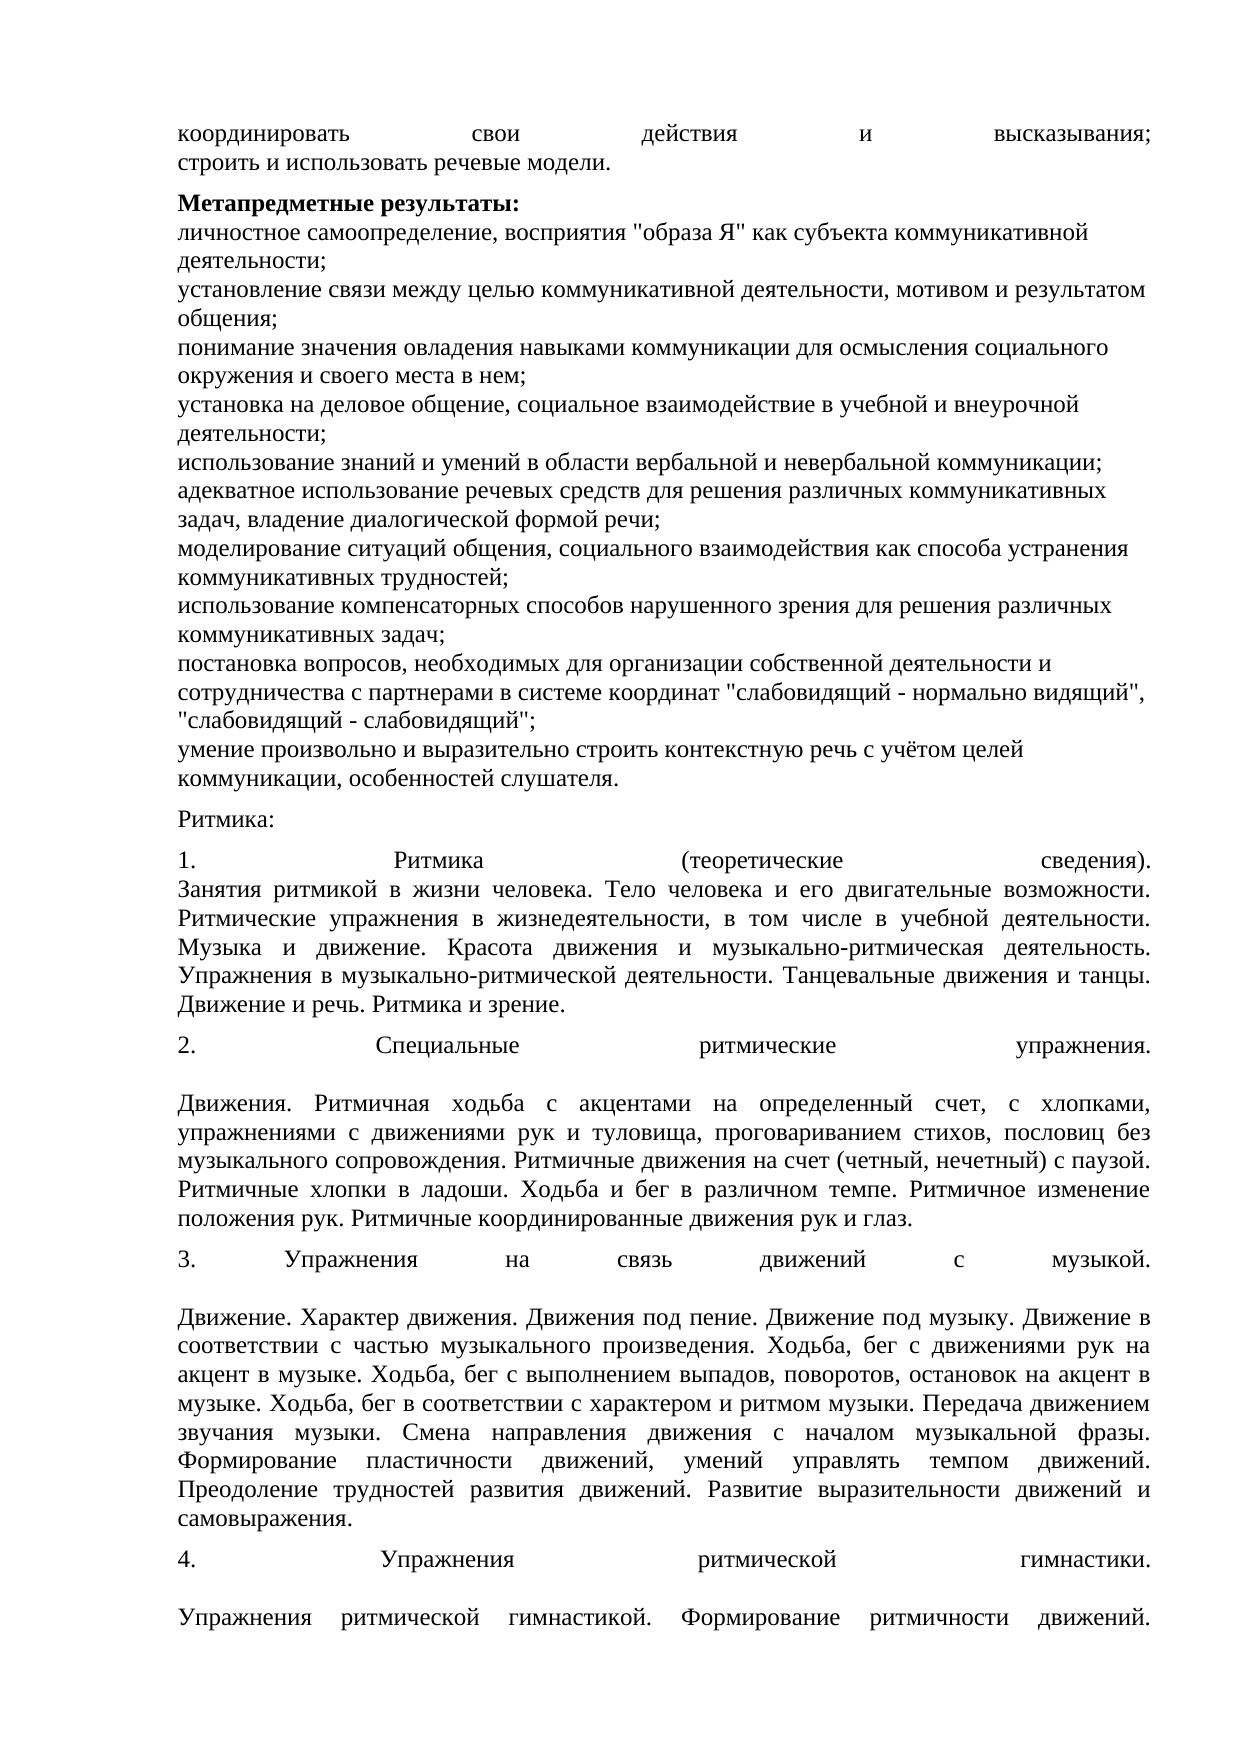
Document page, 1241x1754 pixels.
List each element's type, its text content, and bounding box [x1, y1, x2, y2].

text 2. Специальные ритмические упражнения. Движения. Ритмичная ходьба с акцентами на определенный счет, с хлопками, упражнениями с движениями рук и туловища, проговариванием стихов, пословиц без музыкального сопровождения. Ритмичные движения на счет (четный, нечетный) с паузой. Ритмичные хлопки в ладоши. Ходьба и бег в различном темпе. Ритмичное изменение положения рук. Ритмичные координированные движения рук и глаз. [177, 1031, 1152, 1232]
text Ритмика: [177, 804, 1152, 833]
text 3. Упражнения на связь движений с музыкой. Движение. Характер движения. Движения под пение. Движение под музыку. Движение в соответствии с частью музыкального произведения. Ходьба, бег с движениями рук на акцент в музыке. Ходьба, бег с выполнением выпадов, поворотов, остановок на акцент в музыке. Ходьба, бег в соответствии с характером и ритмом музыки. Передача движением звучания музыки. Смена направления движения с началом музыкальной фразы. Формирование пластичности движений, умений управлять темпом движений. Преодоление трудностей развития движений. Развитие выразительности движений и самовыражения. [177, 1244, 1152, 1532]
text Метапредметные результаты: личностное самоопределение, восприятия "образа Я" как субъекта коммуникативной деятельности; установление связи между целью коммуникативной деятельности, мотивом и результатом общения; понимание значения овладения навыками коммуникации для осмысления социального окружения и своего места в нем; установка на деловое общение, социальное взаимодействие в учебной и внеурочной деятельности; использование знаний и умений в области вербальной и невербальной коммуникации; адекватное использование речевых средств для решения различных коммуникативных задач, владение диалогической формой речи; моделирование ситуаций общения, социального взаимодействия как способа устранения коммуникативных трудностей; использование компенсаторных способов нарушенного зрения для решения различных коммуникативных задач; постановка вопросов, необходимых для организации собственной деятельности и сотрудничества с партнерами в системе координат "слабовидящий - нормально видящий", "слабовидящий - слабовидящий"; умение произвольно и выразительно строить контекстную речь с учётом целей коммуникации, особенностей слушателя. [177, 188, 1152, 792]
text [177, 118, 1152, 176]
text 1. Ритмика (теоретические сведения). Занятия ритмикой в жизни человека. Тело человека и его двигательные возможности. Ритмические упражнения в жизнедеятельности, в том числе в учебной деятельности. Музыка и движение. Красота движения и музыкально-ритмическая деятельность. Упражнения в музыкально-ритмической деятельности. Танцевальные движения и танцы. Движение и речь. Ритмика и зрение. [177, 846, 1152, 1018]
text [177, 1544, 1152, 1631]
